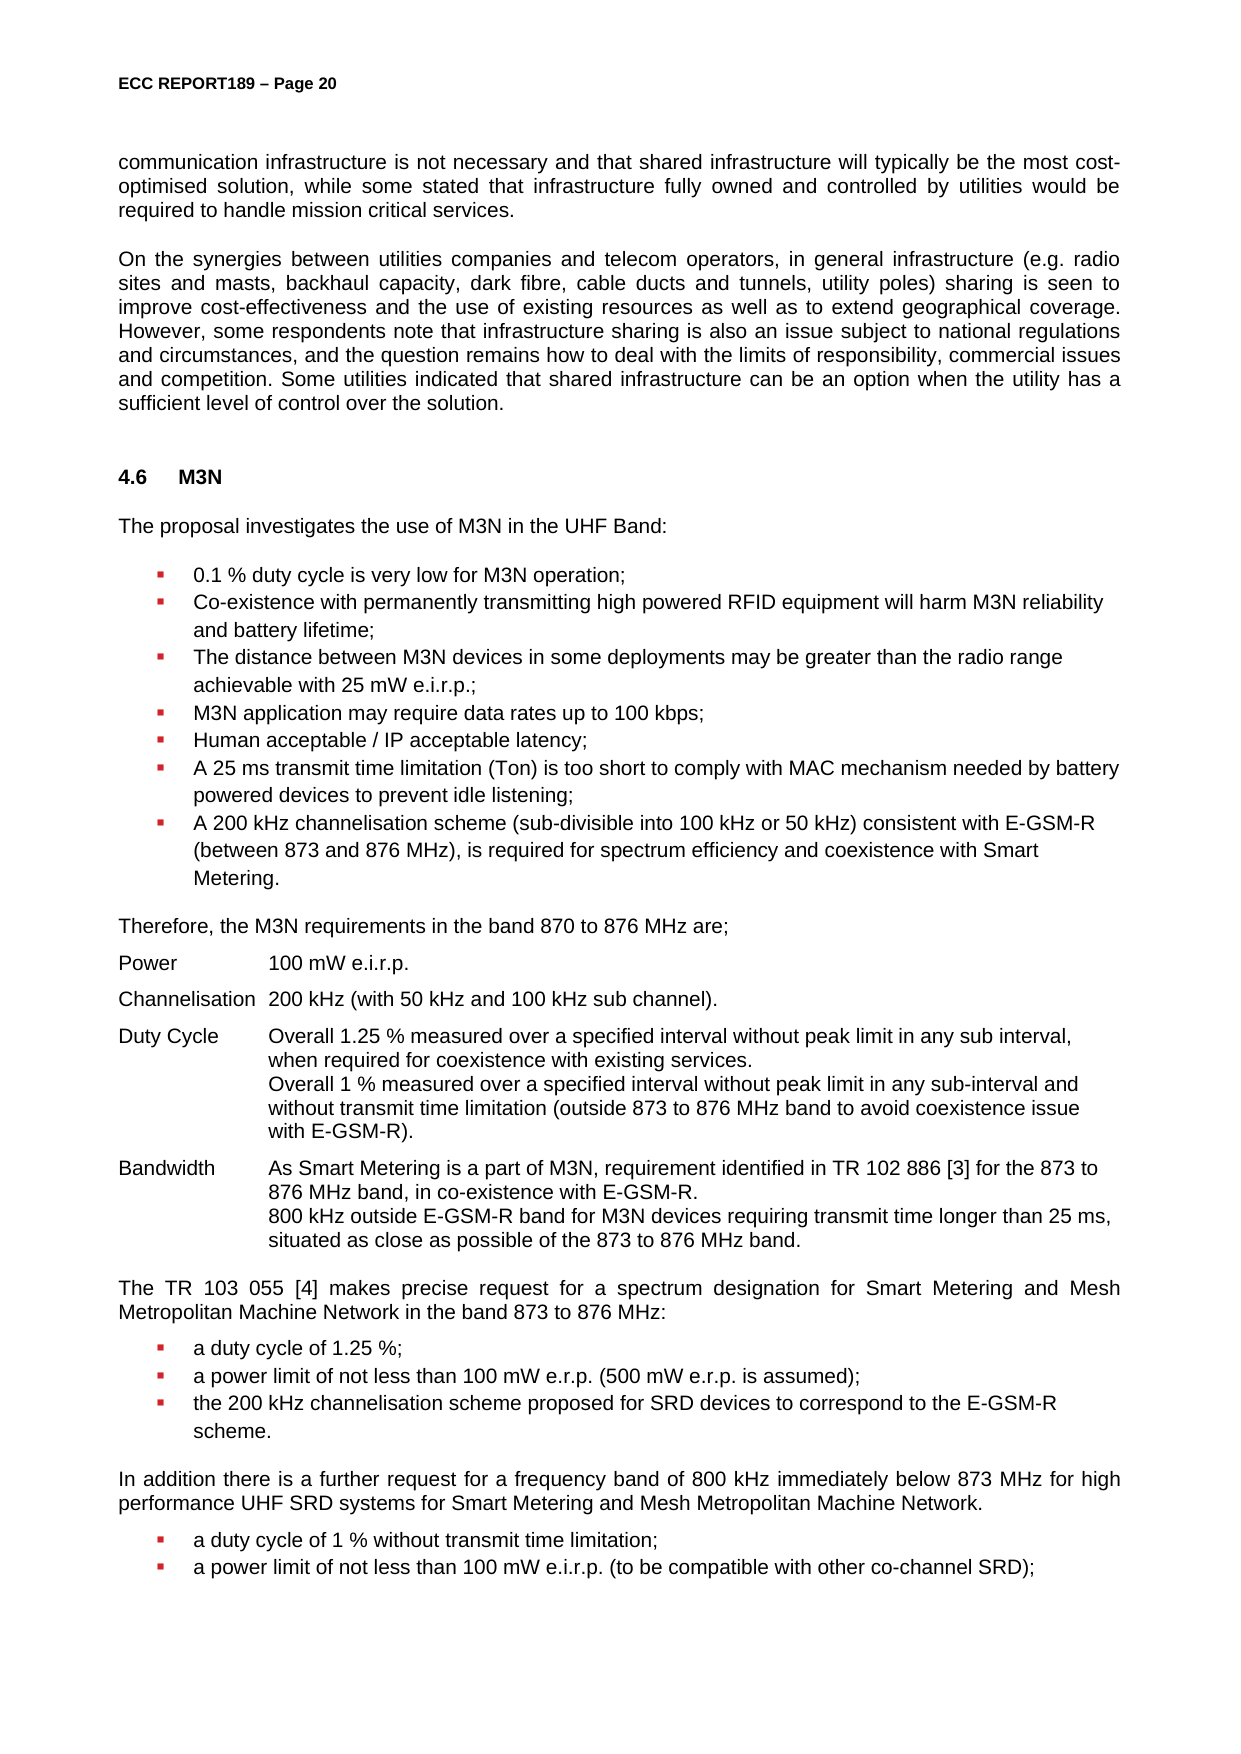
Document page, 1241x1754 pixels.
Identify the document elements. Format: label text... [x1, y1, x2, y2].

list a power limit of not less than 100 mW e.i.r.p. (to be compatible with other co-channel SRD); [156, 1555, 1122, 1579]
text Channelisation 200 kHz (with 50 kHz and 100 kHz sub channel). [118, 987, 1122, 1011]
text Overall 1 % measured over a specified interval without peak limit in any sub-interval and without transmit time limitation (outside 873 to 876 MHz band to avoid coexistence issue with E-GSM-R). [268, 1071, 1122, 1143]
list a power limit of not less than 100 mW e.r.p. (500 mW e.r.p. is assumed); [156, 1363, 1122, 1388]
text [118, 150, 1122, 222]
text 800 kHz outside E-GSM-R band for M3N devices requiring transmit time longer than 25 ms, situated as close as possible of the 873 to 876 MHz band. [268, 1204, 1122, 1252]
text On the synergies between utilities companies and telecom operators, in general infrastructure (e.g. radio sites and masts, backhaul capacity, dark fibre, cable ducts and tunnels, utility poles) sharing is seen to improve cost-effectiveness and the use of existing resources as well as to extend geographical coverage. However, some respondents note that infrastructure sharing is also an issue subject to national regulations and circumstances, and the question remains how to deal with the limits of responsibility, commercial issues and competition. Some utilities indicated that shared infrastructure can be an option when the utility has a sufficient level of control over the solution. [118, 247, 1122, 414]
list A 25 ms transmit time limitation (Ton) is too short to comply with MAC mechanism needed by battery powered devices to prevent idle listening; [156, 756, 1122, 807]
text Therefore, the M3N requirements in the band 870 to 876 MHz are; [118, 914, 1122, 938]
text The proposal investigates the use of M3N in the UHF Band: [118, 513, 1122, 537]
list Co-existence with permanently transmitting high powered RFID equipment will harm M3N reliability and battery lifetime; [156, 590, 1122, 642]
list A 200 kHz channelisation scheme (sub-divisible into 100 kHz or 50 kHz) consistent with E-GSM-R (between 873 and 876 MHz), is required for spectrum efficiency and coexistence with Smart Metering. [156, 811, 1122, 890]
list The distance between M3N devices in some deployments may be greater than the radio range achievable with 25 mW e.i.r.p.; [156, 645, 1122, 697]
list Human acceptable / IP acceptable latency; [156, 728, 1122, 752]
text Bandwidth As Smart Metering is a part of M3N, requirement identified in TR 102 886 [3] for the 873 to 876 MHz band, in co-existence with E-GSM-R. [118, 1156, 1122, 1204]
list 0.1 % duty cycle is very low for M3N operation; [156, 562, 1122, 587]
text Duty Cycle Overall 1.25 % measured over a specified interval without peak limit in any sub interval, when required for coexistence with existing services. [118, 1023, 1122, 1071]
list a duty cycle of 1.25 %; [156, 1336, 1122, 1360]
text Power 100 mW e.i.r.p. [118, 951, 1122, 974]
list a duty cycle of 1 % without transmit time limitation; [156, 1527, 1122, 1552]
list M3N application may require data rates up to 100 kbps; [156, 700, 1122, 724]
list the 200 kHz channelisation scheme proposed for SRD devices to correspond to the E-GSM-R scheme. [156, 1391, 1122, 1443]
subtitle M3N [118, 464, 1122, 488]
text In addition there is a further request for a frequency band of 800 kHz immediately below 873 MHz for high performance UHF SRD systems for Smart Metering and Mesh Metropolitan Machine Network. [118, 1467, 1122, 1515]
text The TR 103 055 [4] makes precise request for a spectrum designation for Smart Metering and Mesh Metropolitan Machine Network in the band 873 to 876 MHz: [118, 1276, 1122, 1323]
